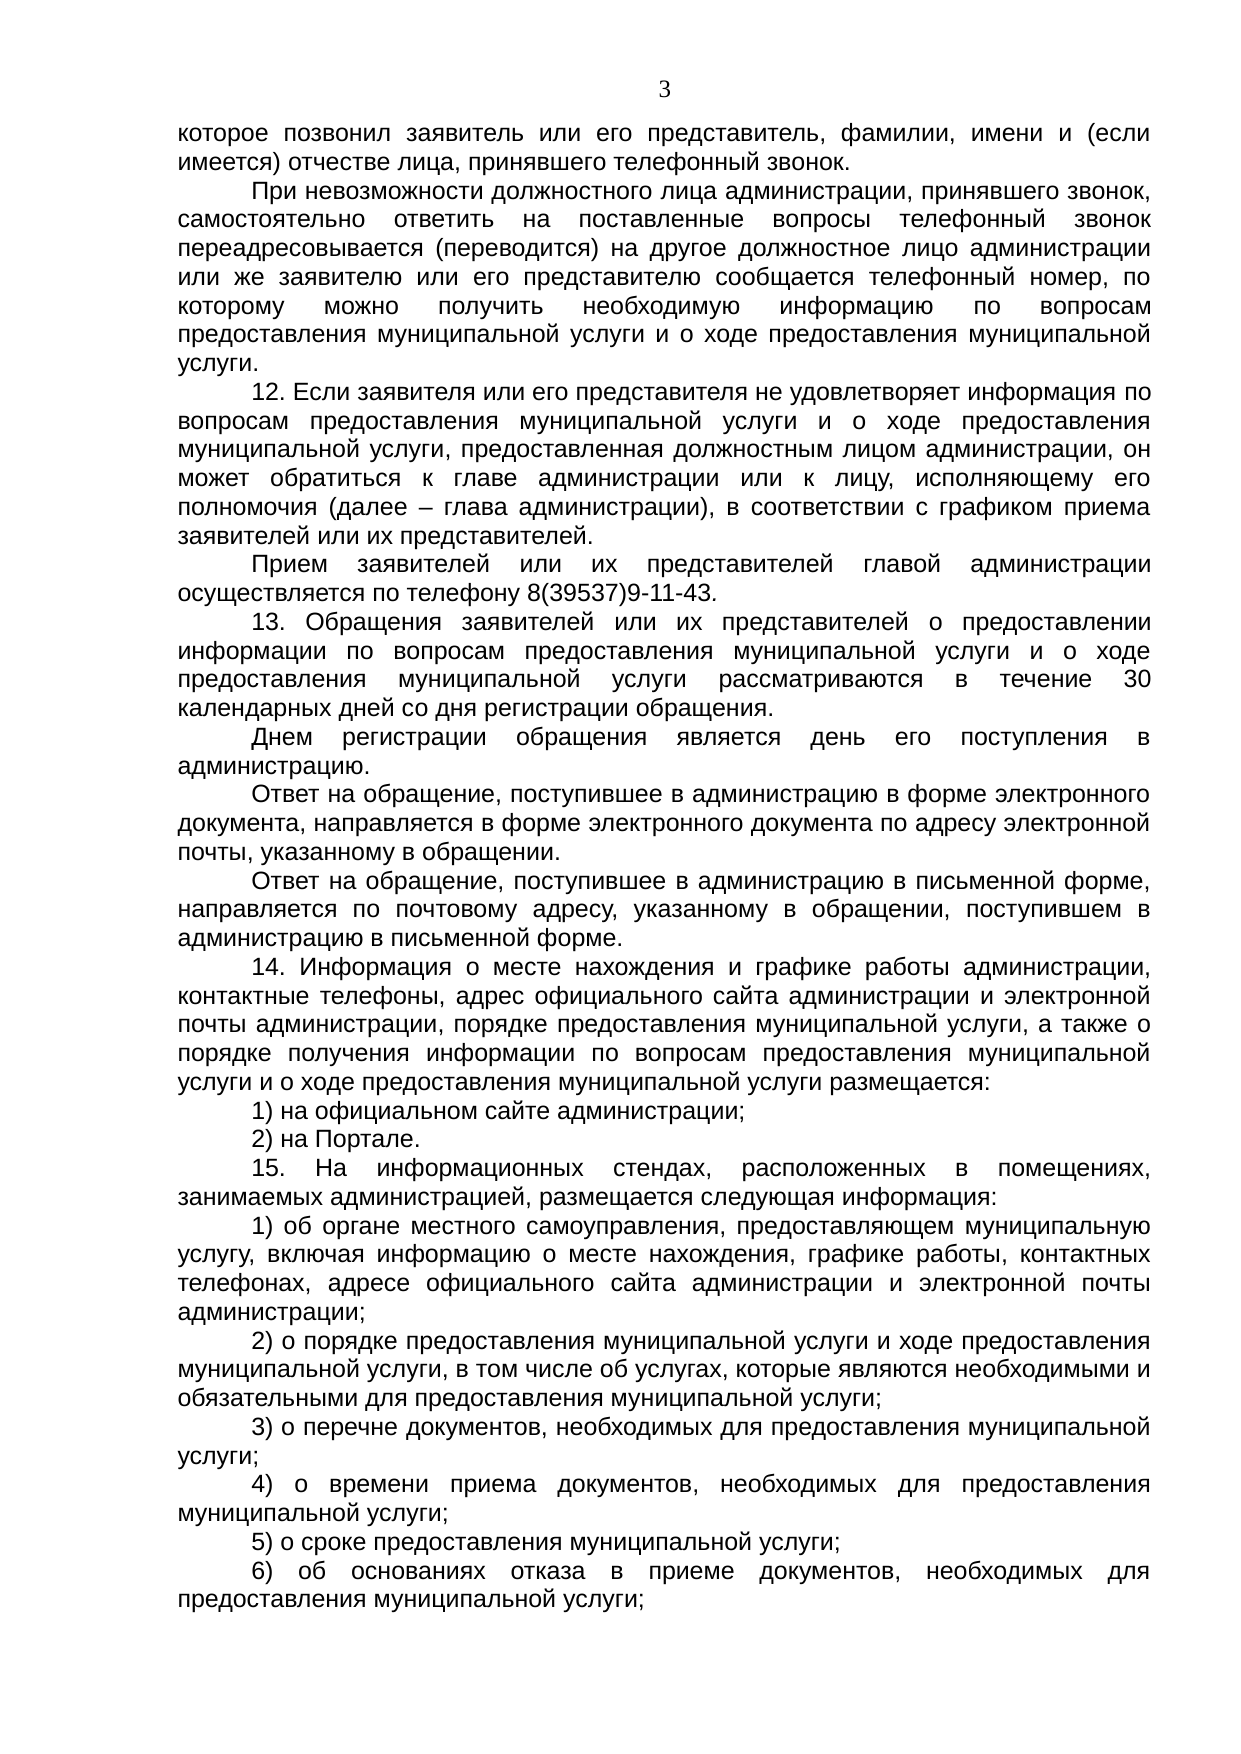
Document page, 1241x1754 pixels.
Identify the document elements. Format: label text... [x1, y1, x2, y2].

text 5) о сроке предоставления муниципальной услуги; [177, 1527, 1152, 1556]
text 12. Если заявителя или его представителя не удовлетворяет информация по вопросам предоставления муниципальной услуги и о ходе предоставления муниципальной услуги, предоставленная должностным лицом администрации, он может обратиться к главе администрации или к лицу, исполняющему его полномочия (далее – глава администрации), в соответствии с графиком приема заявителей или их представителей. [177, 377, 1152, 549]
text 13. Обращения заявителей или их представителей о предоставлении информации по вопросам предоставления муниципальной услуги и о ходе предоставления муниципальной услуги рассматриваются в течение 30 календарных дней со дня регистрации обращения. [177, 607, 1152, 722]
text 1) на официальном сайте администрации; [177, 1096, 1152, 1124]
text 15. На информационных стендах, расположенных в помещениях, занимаемых администрацией, размещается следующая информация: [177, 1153, 1152, 1211]
text Днем регистрации обращения является день его поступления в администрацию. [177, 722, 1152, 779]
text 4) о времени приема документов, необходимых для предоставления муниципальной услуги; [177, 1469, 1152, 1527]
text При невозможности должностного лица администрации, принявшего звонок, самостоятельно ответить на поставленные вопросы телефонный звонок переадресовывается (переводится) на другое должностное лицо администрации или же заявителю или его представителю сообщается телефонный номер, по которому можно получить необходимую информацию по вопросам предоставления муниципальной услуги и о ходе предоставления муниципальной услуги. [177, 176, 1152, 377]
text Прием заявителей или их представителей главой администрации осуществляется по телефону 8(39537)9-11-43. [177, 549, 1152, 607]
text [177, 118, 1152, 176]
text 14. Информация о месте нахождения и графике работы администрации, контактные телефоны, адрес официального сайта администрации и электронной почты администрации, порядке предоставления муниципальной услуги, а также о порядке получения информации по вопросам предоставления муниципальной услуги и о ходе предоставления муниципальной услуги размещается: [177, 952, 1152, 1096]
text 2) на Портале. [177, 1124, 1152, 1153]
text 2) о порядке предоставления муниципальной услуги и ходе предоставления муниципальной услуги, в том числе об услугах, которые являются необходимыми и обязательными для предоставления муниципальной услуги; [177, 1326, 1152, 1412]
text Ответ на обращение, поступившее в администрацию в письменной форме, направляется по почтовому адресу, указанному в обращении, поступившем в администрацию в письменной форме. [177, 866, 1152, 952]
text 3) о перечне документов, необходимых для предоставления муниципальной услуги; [177, 1412, 1152, 1469]
text 1) об органе местного самоуправления, предоставляющем муниципальную услугу, включая информацию о месте нахождения, графике работы, контактных телефонах, адресе официального сайта администрации и электронной почты администрации; [177, 1211, 1152, 1326]
text Ответ на обращение, поступившее в администрацию в форме электронного документа, направляется в форме электронного документа по адресу электронной почты, указанному в обращении. [177, 779, 1152, 866]
text 6) об основаниях отказа в приеме документов, необходимых для предоставления муниципальной услуги; [177, 1556, 1152, 1613]
